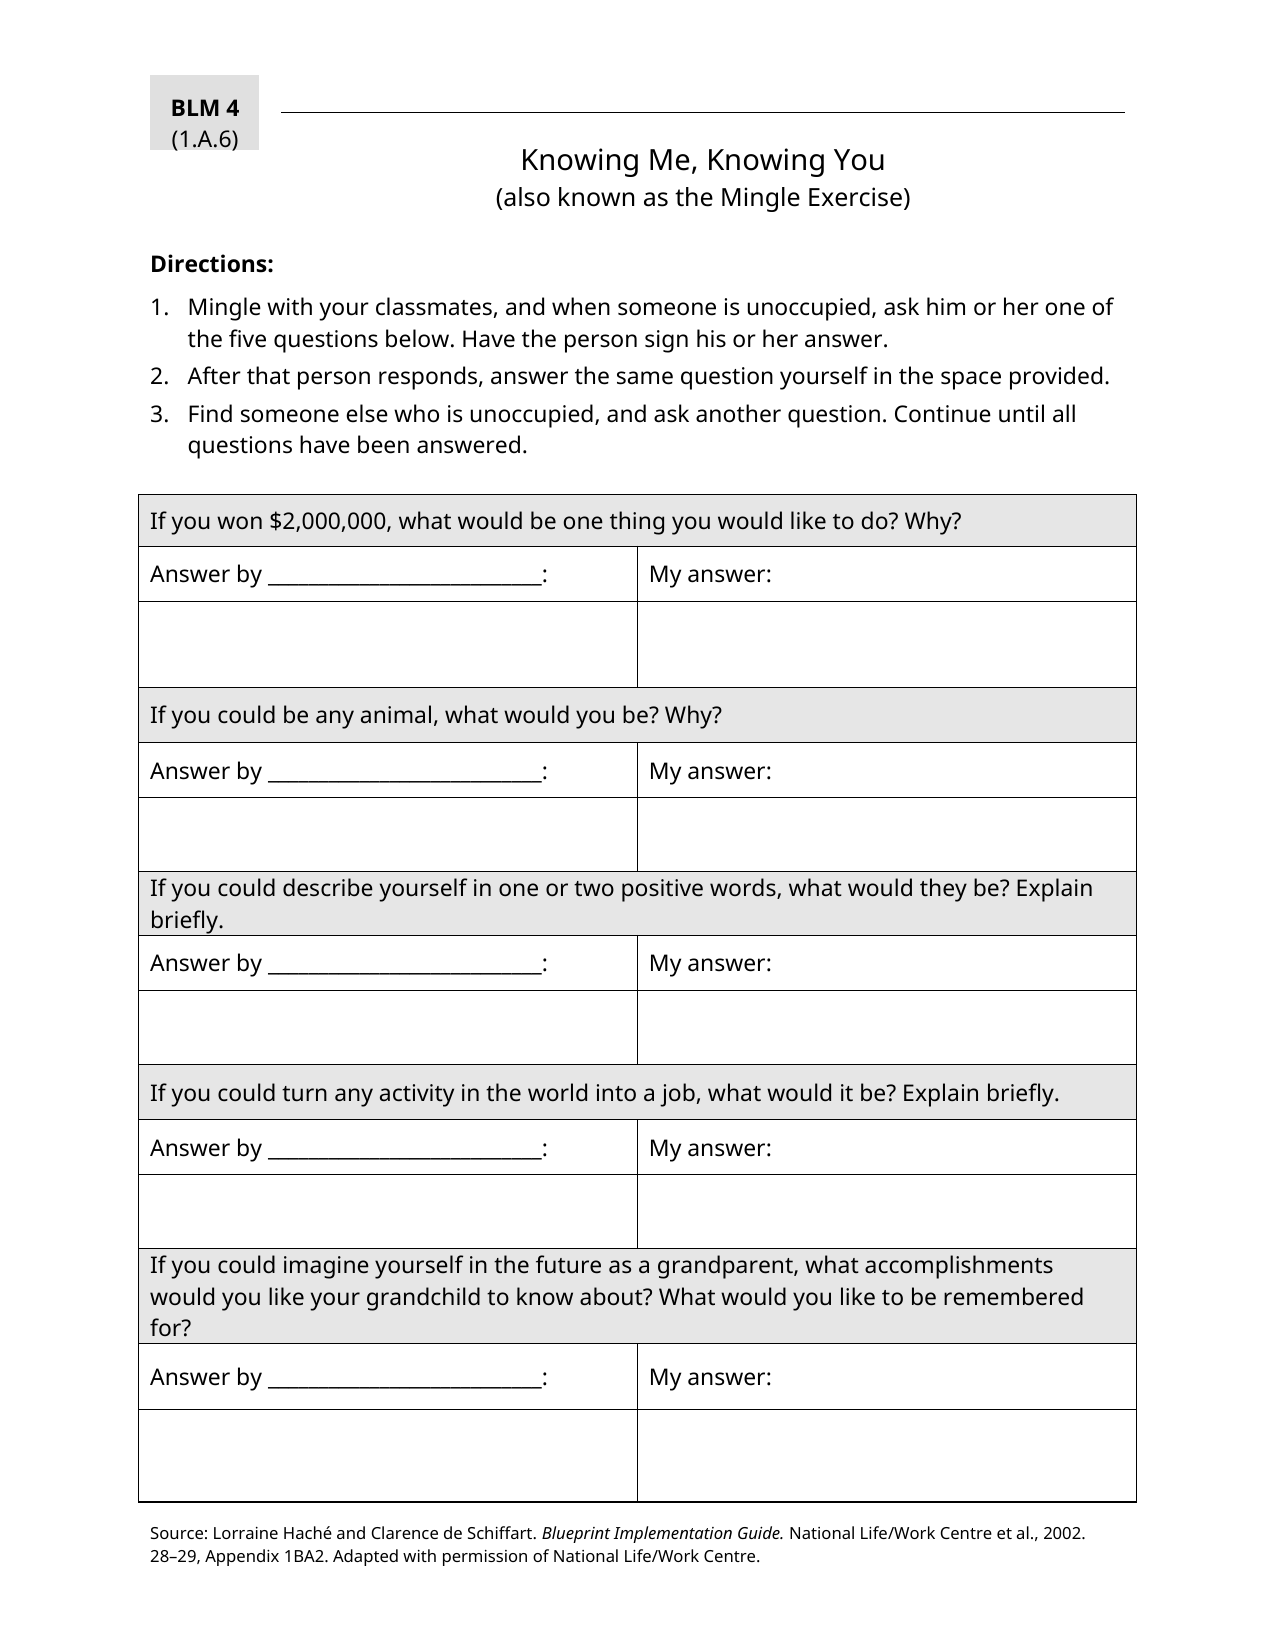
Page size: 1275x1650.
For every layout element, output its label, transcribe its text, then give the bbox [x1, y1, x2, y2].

table_cell If you could describe yourself in one or two positive words, what would they be? Explain briefly. [139, 872, 1136, 935]
table_cell If you could turn any activity in the world into a job, what would it be? Explain briefly. [139, 1065, 1136, 1119]
table_cell My answer: [638, 936, 1136, 990]
table_cell [638, 1410, 1136, 1501]
table_cell [638, 991, 1136, 1064]
table_cell Answer by ___________________________: [139, 1344, 637, 1409]
table_cell My answer: [638, 743, 1136, 797]
table_cell [139, 991, 637, 1064]
table_cell [139, 1410, 637, 1501]
table_cell [638, 798, 1136, 871]
list Mingle with your classmates, and when someone is unoccupied, ask him or her one of the five questions below. Have the person sign his or her answer. [150, 291, 1125, 354]
table_cell [638, 1175, 1136, 1248]
table_cell If you could imagine yourself in the future as a grandparent, what accomplishments would you like your grandchild to know about? What would you like to be remembered for? [139, 1249, 1136, 1343]
table_cell My answer: [638, 1120, 1136, 1174]
table_cell Answer by ___________________________: [139, 936, 637, 990]
table_cell Answer by ___________________________: [139, 547, 637, 601]
table_cell Answer by ___________________________: [139, 743, 637, 797]
table_cell If you could be any animal, what would you be? Why? [139, 688, 1136, 742]
table_cell [638, 602, 1136, 687]
text Directions: [150, 247, 1125, 279]
text Source: Lorraine Haché and Clarence de Schiffart. Blueprint Implementation Guide. National Life/Work Centre et al., 2002. 28–29, Appendix 1BA2. Adapted with permission of National Life/Work Centre. [150, 1522, 1125, 1567]
table_cell My answer: [638, 1344, 1136, 1409]
table_cell My answer: [638, 547, 1136, 601]
list Find someone else who is unoccupied, and ask another question. Continue until all questions have been answered. [150, 397, 1125, 460]
list After that person responds, answer the same question yourself in the space provided. [150, 360, 1125, 391]
table_cell [139, 602, 637, 687]
table_cell [139, 798, 637, 871]
table_cell [139, 1175, 637, 1248]
table_cell Answer by ___________________________: [139, 1120, 637, 1174]
table_header If you won $2,000,000, what would be one thing you would like to do? Why? [139, 495, 1136, 546]
